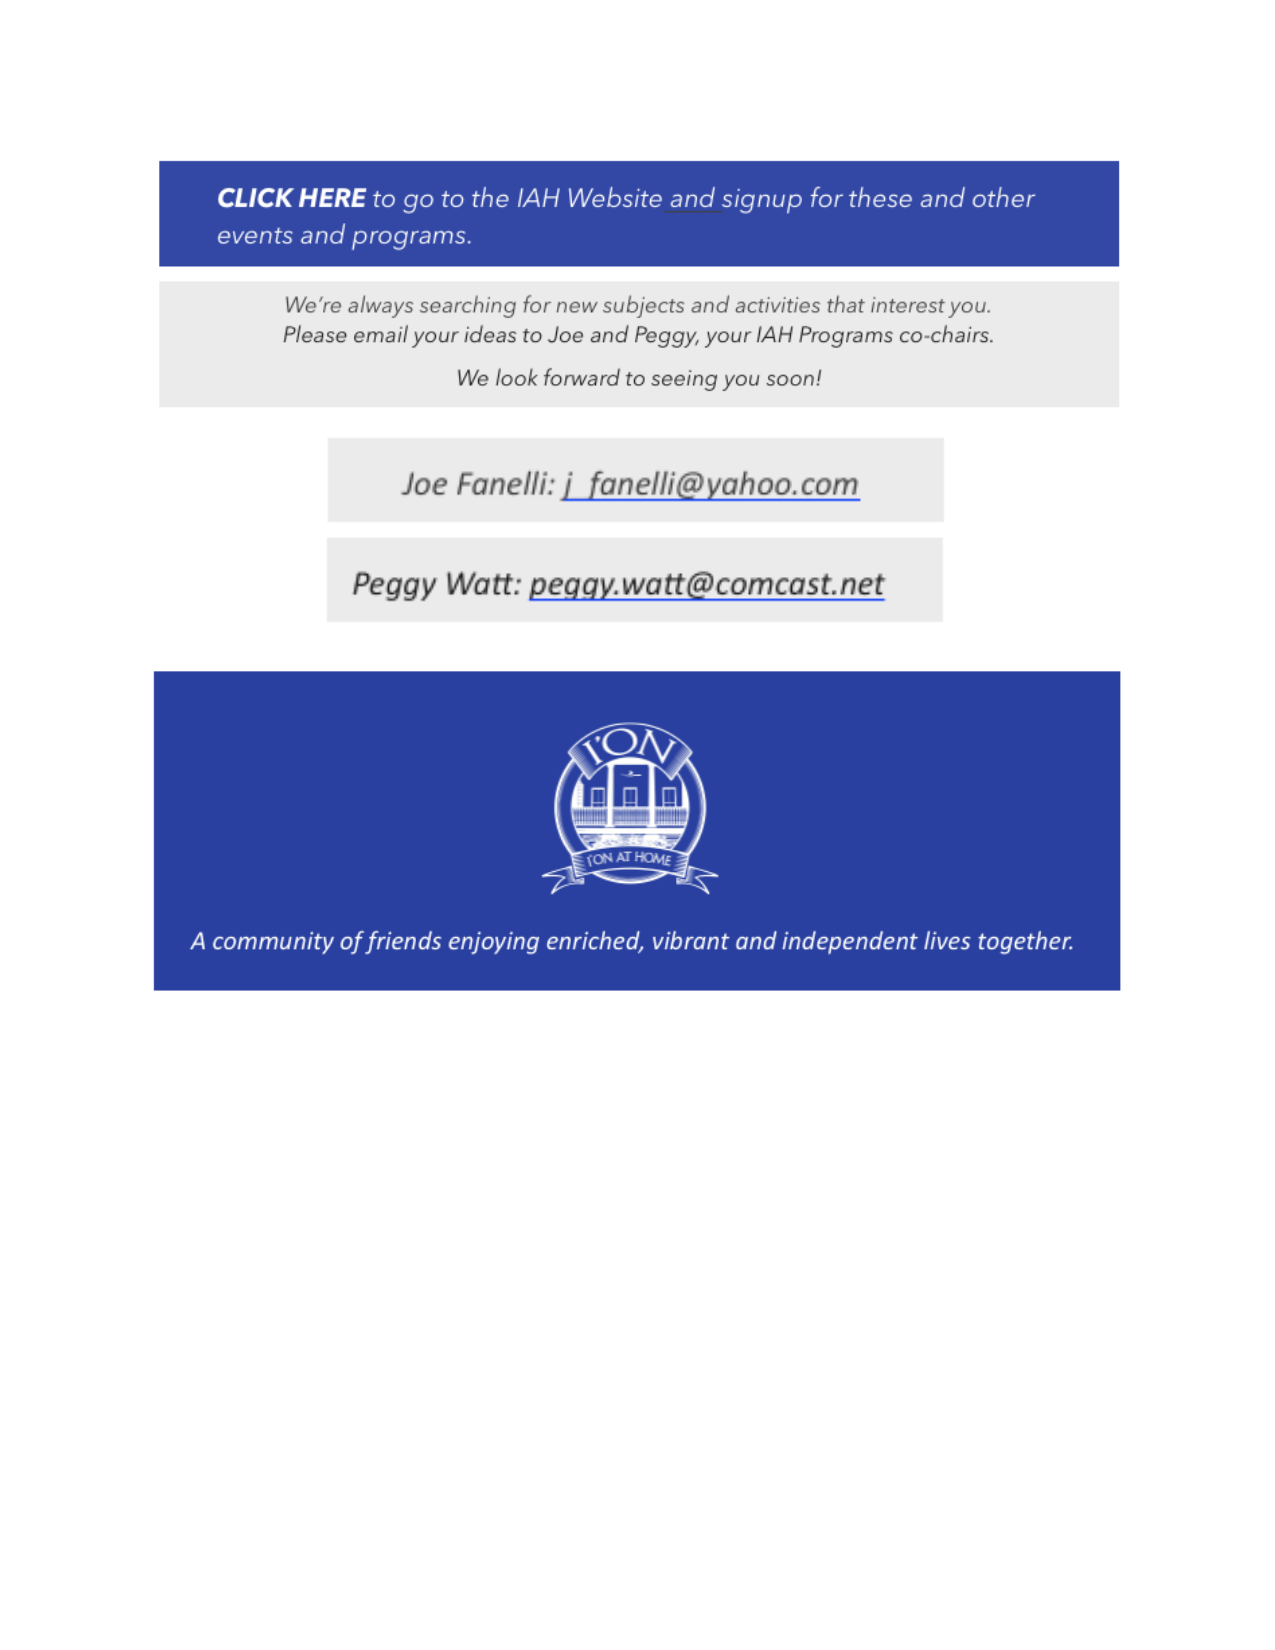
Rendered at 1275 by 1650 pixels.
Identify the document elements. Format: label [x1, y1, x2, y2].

picture [150, 667, 1125, 999]
picture [150, 150, 1125, 635]
